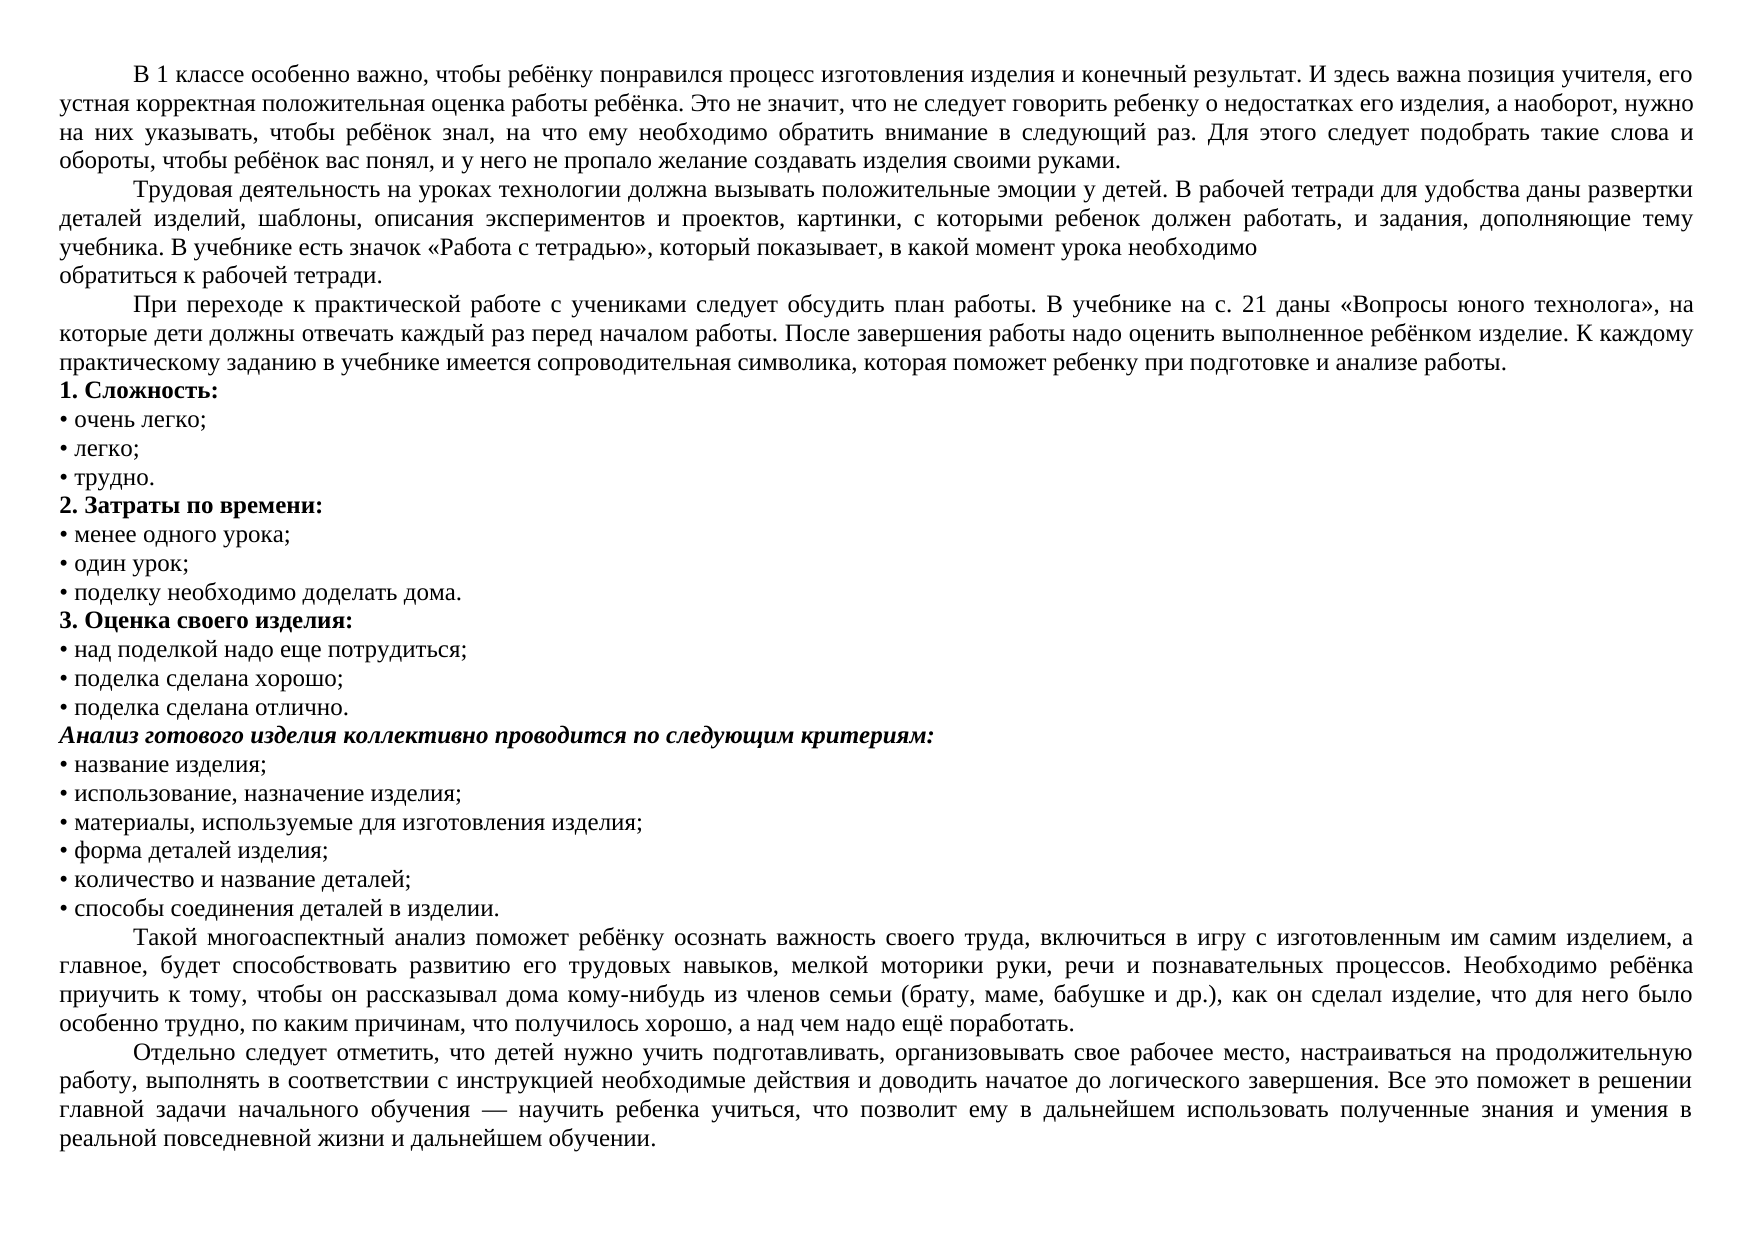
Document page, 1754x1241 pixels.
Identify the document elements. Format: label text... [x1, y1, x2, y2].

text При переходе к практической работе с учениками следует обсудить план работы. В учебнике на с. 21 даны «Вопросы юного технолога», на которые дети должны отвечать каждый раз перед началом работы. После завершения работы надо оценить выполненное ребёнком изделие. К каждому практическому заданию в учебнике имеется сопроводительная символика, которая поможет ребенку при подготовке и анализе работы. [59, 289, 1695, 375]
text • материалы, используемые для изготовления изделия; [59, 807, 1695, 835]
text • поделку необходимо доделать дома. [59, 577, 1695, 605]
text • форма деталей изделия; [59, 835, 1695, 864]
text • трудно. [59, 462, 1695, 490]
text • менее одного урока; [59, 519, 1695, 548]
text • использование, назначение изделия; [59, 778, 1695, 807]
text • над поделкой надо еще потрудиться; [59, 634, 1695, 663]
text обратиться к рабочей тетради. [59, 260, 1695, 289]
text 3. Оценка своего изделия: [59, 605, 1695, 634]
text 1. Сложность: [59, 375, 1695, 404]
text • легко; [59, 433, 1695, 462]
text • количество и название деталей; [59, 864, 1695, 893]
text Отдельно следует отметить, что детей нужно учить подготавливать, организовывать свое рабочее место, настраиваться на продолжительную работу, выполнять в соответствии с инструкцией необходимые действия и доводить начатое до логического завершения. Все это поможет в решении главной задачи начального обучения — научить ребенка учиться, что позволит ему в дальнейшем использовать полученные знания и умения в реальной повседневной жизни и дальнейшем обучении. [59, 1037, 1695, 1152]
text • очень легко; [59, 404, 1695, 433]
text • название изделия; [59, 749, 1695, 778]
text 2. Затраты по времени: [59, 490, 1695, 519]
text • поделка сделана хорошо; [59, 663, 1695, 692]
text • способы соединения деталей в изделии. [59, 893, 1695, 922]
text Трудовая деятельность на уроках технологии должна вызывать положительные эмоции у детей. В рабочей тетради для удобства даны развертки деталей изделий, шаблоны, описания экспериментов и проектов, картинки, с которыми ребенок должен работать, и задания, дополняющие тему учебника. В учебнике есть значок «Работа с тетрадью», который показывает, в какой момент урока необходимо [59, 174, 1695, 260]
text В 1 классе особенно важно, чтобы ребёнку понравился процесс изготовления изделия и конечный результат. И здесь важна позиция учителя, его устная корректная положительная оценка работы ребёнка. Это не значит, что не следует говорить ребенку о недостатках его изделия, а наоборот, нужно на них указывать, чтобы ребёнок знал, на что ему необходимо обратить внимание в следующий раз. Для этого следует подобрать такие слова и обороты, чтобы ребёнок вас понял, и у него не пропало желание создавать изделия своими руками. [59, 59, 1695, 174]
text Анализ готового изделия коллективно проводится по следующим критериям: [59, 720, 1695, 749]
text Такой многоаспектный анализ поможет ребёнку осознать важность своего труда, включиться в игру с изготовленным им самим изделием, а главное, будет способствовать развитию его трудовых навыков, мелкой моторики руки, речи и познавательных процессов. Необходимо ребёнка приучить к тому, чтобы он рассказывал дома кому-нибудь из членов семьи (брату, маме, бабушке и др.), как он сделал изделие, что для него было особенно трудно, по каким причинам, что получилось хорошо, а над чем надо ещё поработать. [59, 922, 1695, 1037]
text • поделка сделана отлично. [59, 692, 1695, 720]
text • один урок; [59, 548, 1695, 577]
